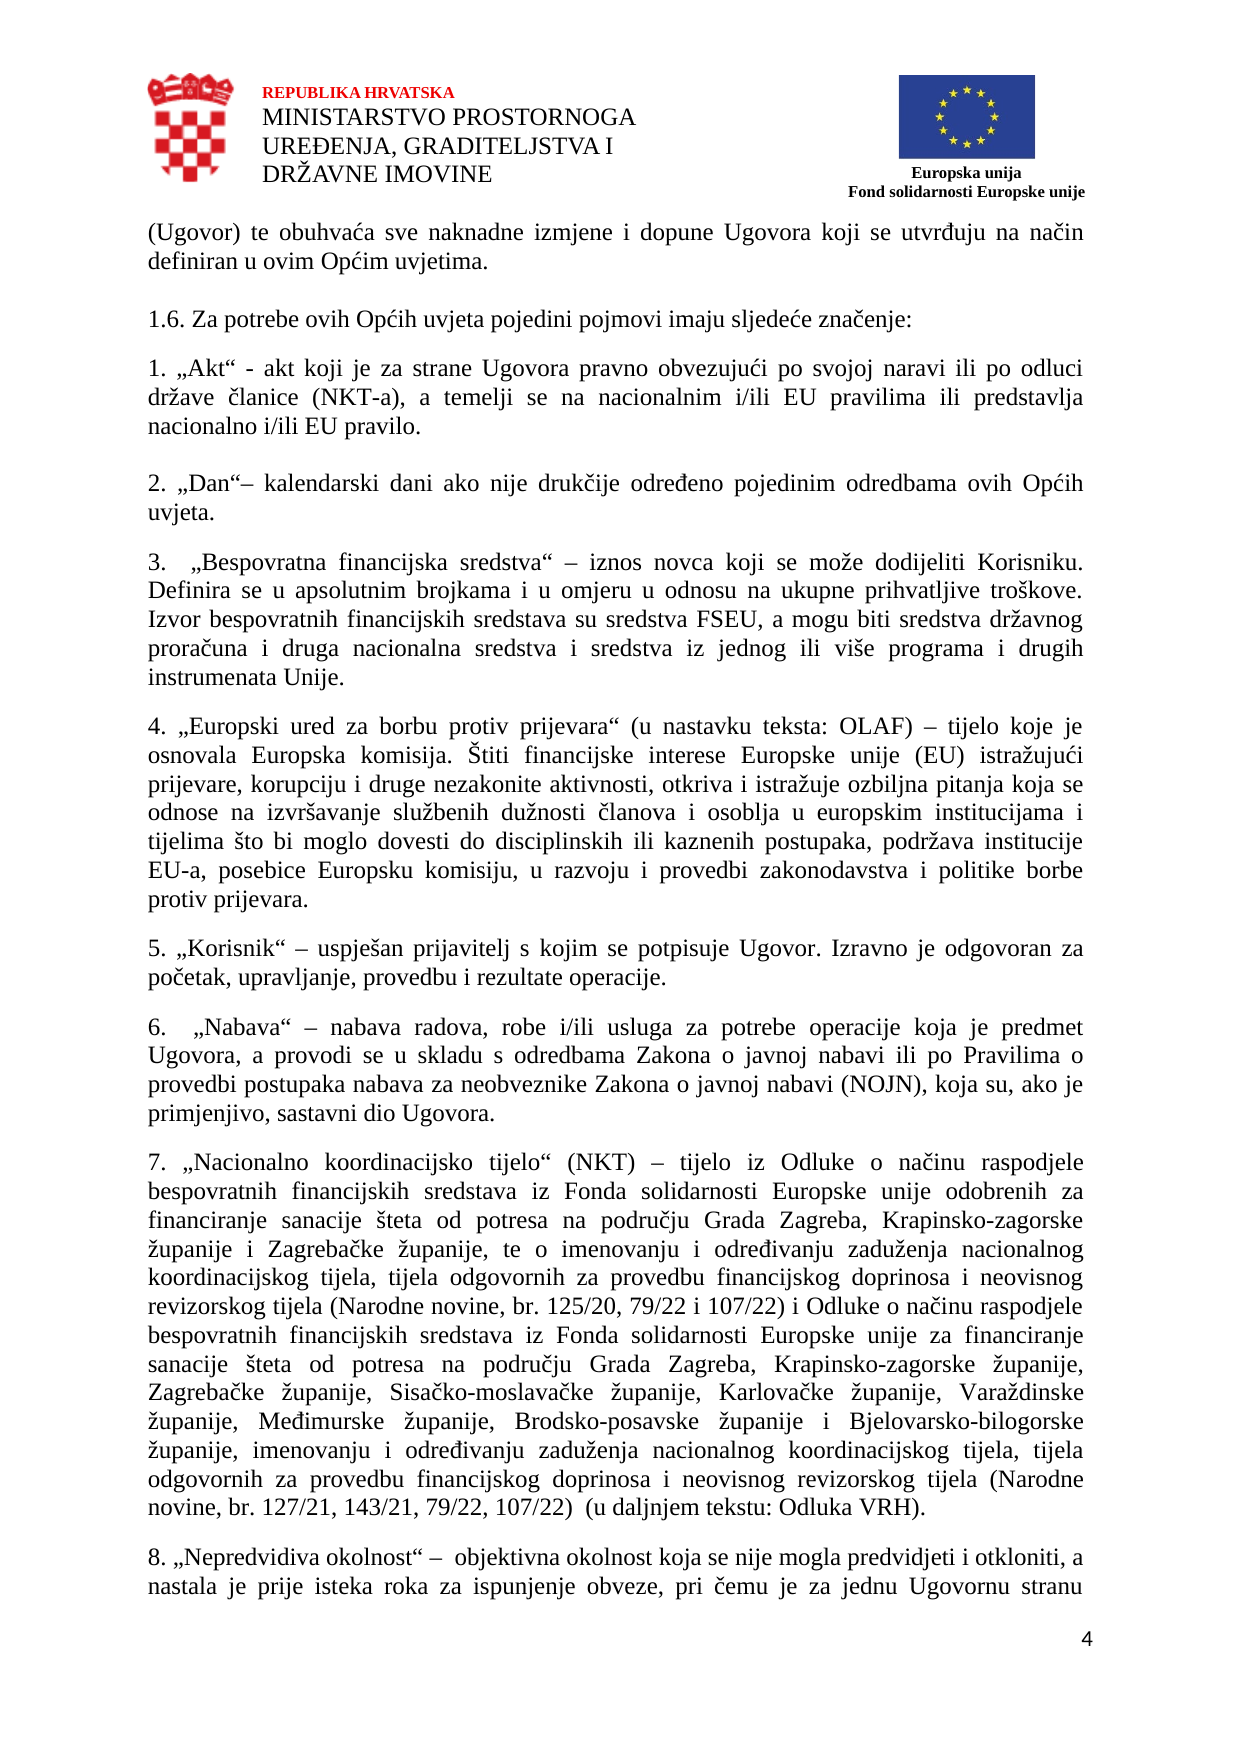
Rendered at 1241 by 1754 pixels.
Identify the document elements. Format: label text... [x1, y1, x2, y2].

text 1.6. Za potrebe ovih Općih uvjeta pojedini pojmovi imaju sljedeće značenje: [148, 304, 1084, 332]
text 6. „Nabava“ – nabava radova, robe i/ili usluga za potrebe operacije koja je predmet Ugovora, a provodi se u skladu s odredbama Zakona o javnoj nabavi ili po Pravilima o provedbi postupaka nabava za neobveznike Zakona o javnoj nabavi (NOJN), koja su, ako je primjenjivo, sastavni dio Ugovora. [148, 1012, 1084, 1127]
text 3. „Bespovratna financijska sredstva“ – iznos novca koji se može dodijeliti Korisniku. Definira se u apsolutnim brojkama i u omjeru u odnosu na ukupne prihvatljive troškove. Izvor bespovratnih financijskih sredstava su sredstva FSEU, a mogu biti sredstva državnog proračuna i druga nacionalna sredstva i sredstva iz jednog ili više programa i drugih instrumenata Unije. [148, 547, 1084, 690]
text 1. „Akt“ - akt koji je za strane Ugovora pravno obvezujući po svojoj naravi ili po odluci države članice (NKT-a), a temelji se na nacionalnim i/ili EU pravilima ili predstavlja nacionalno i/ili EU pravilo. [148, 353, 1084, 439]
text 4. „Europski ured za borbu protiv prijevara“ (u nastavku teksta: OLAF) – tijelo koje je osnovala Europska komisija. Štiti financijske interese Europske unije (EU) istražujući prijevare, korupciju i druge nezakonite aktivnosti, otkriva i istražuje ozbiljna pitanja koja se odnose na izvršavanje službenih dužnosti članova i osoblja u europskim institucijama i tijelima što bi moglo dovesti do disciplinskih ili kaznenih postupaka, podržava institucije EU-a, posebice Europsku komisiju, u razvoju i provedbi zakonodavstva i politike borbe protiv prijevara. [148, 711, 1084, 912]
picture [147, 73, 237, 190]
picture [898, 75, 1036, 160]
text 7. „Nacionalno koordinacijsko tijelo“ (NKT) – tijelo iz Odluke o načinu raspodjele bespovratnih financijskih sredstava iz Fonda solidarnosti Europske unije odobrenih za financiranje sanacije šteta od potresa na području Grada Zagreba, Krapinsko-zagorske županije i Zagrebačke županije, te o imenovanju i određivanju zaduženja nacionalnog koordinacijskog tijela, tijela odgovornih za provedbu financijskog doprinosa i neovisnog revizorskog tijela (Narodne novine, br. 125/20, 79/22 i 107/22) i Odluke o načinu raspodjele bespovratnih financijskih sredstava iz Fonda solidarnosti Europske unije za financiranje sanacije šteta od potresa na području Grada Zagreba, Krapinsko-zagorske županije, Zagrebačke županije, Sisačko-moslavačke županije, Karlovačke županije, Varaždinske županije, Međimurske županije, Brodsko-posavske županije i Bjelovarsko-bilogorske županije, imenovanju i određivanju zaduženja nacionalnog koordinacijskog tijela, tijela odgovornih za provedbu financijskog doprinosa i neovisnog revizorskog tijela (Narodne novine, br. 127/21, 143/21, 79/22, 107/22) (u daljnjem tekstu: Odluka VRH). [148, 1147, 1084, 1521]
text 2. „Dan“– kalendarski dani ako nije drukčije određeno pojedinim odredbama ovih Općih uvjeta. [148, 468, 1084, 526]
text 5. „Korisnik“ – uspješan prijavitelj s kojim se potpisuje Ugovor. Izravno je odgovoran za početak, upravljanje, provedbu i rezultate operacije. [148, 933, 1084, 991]
